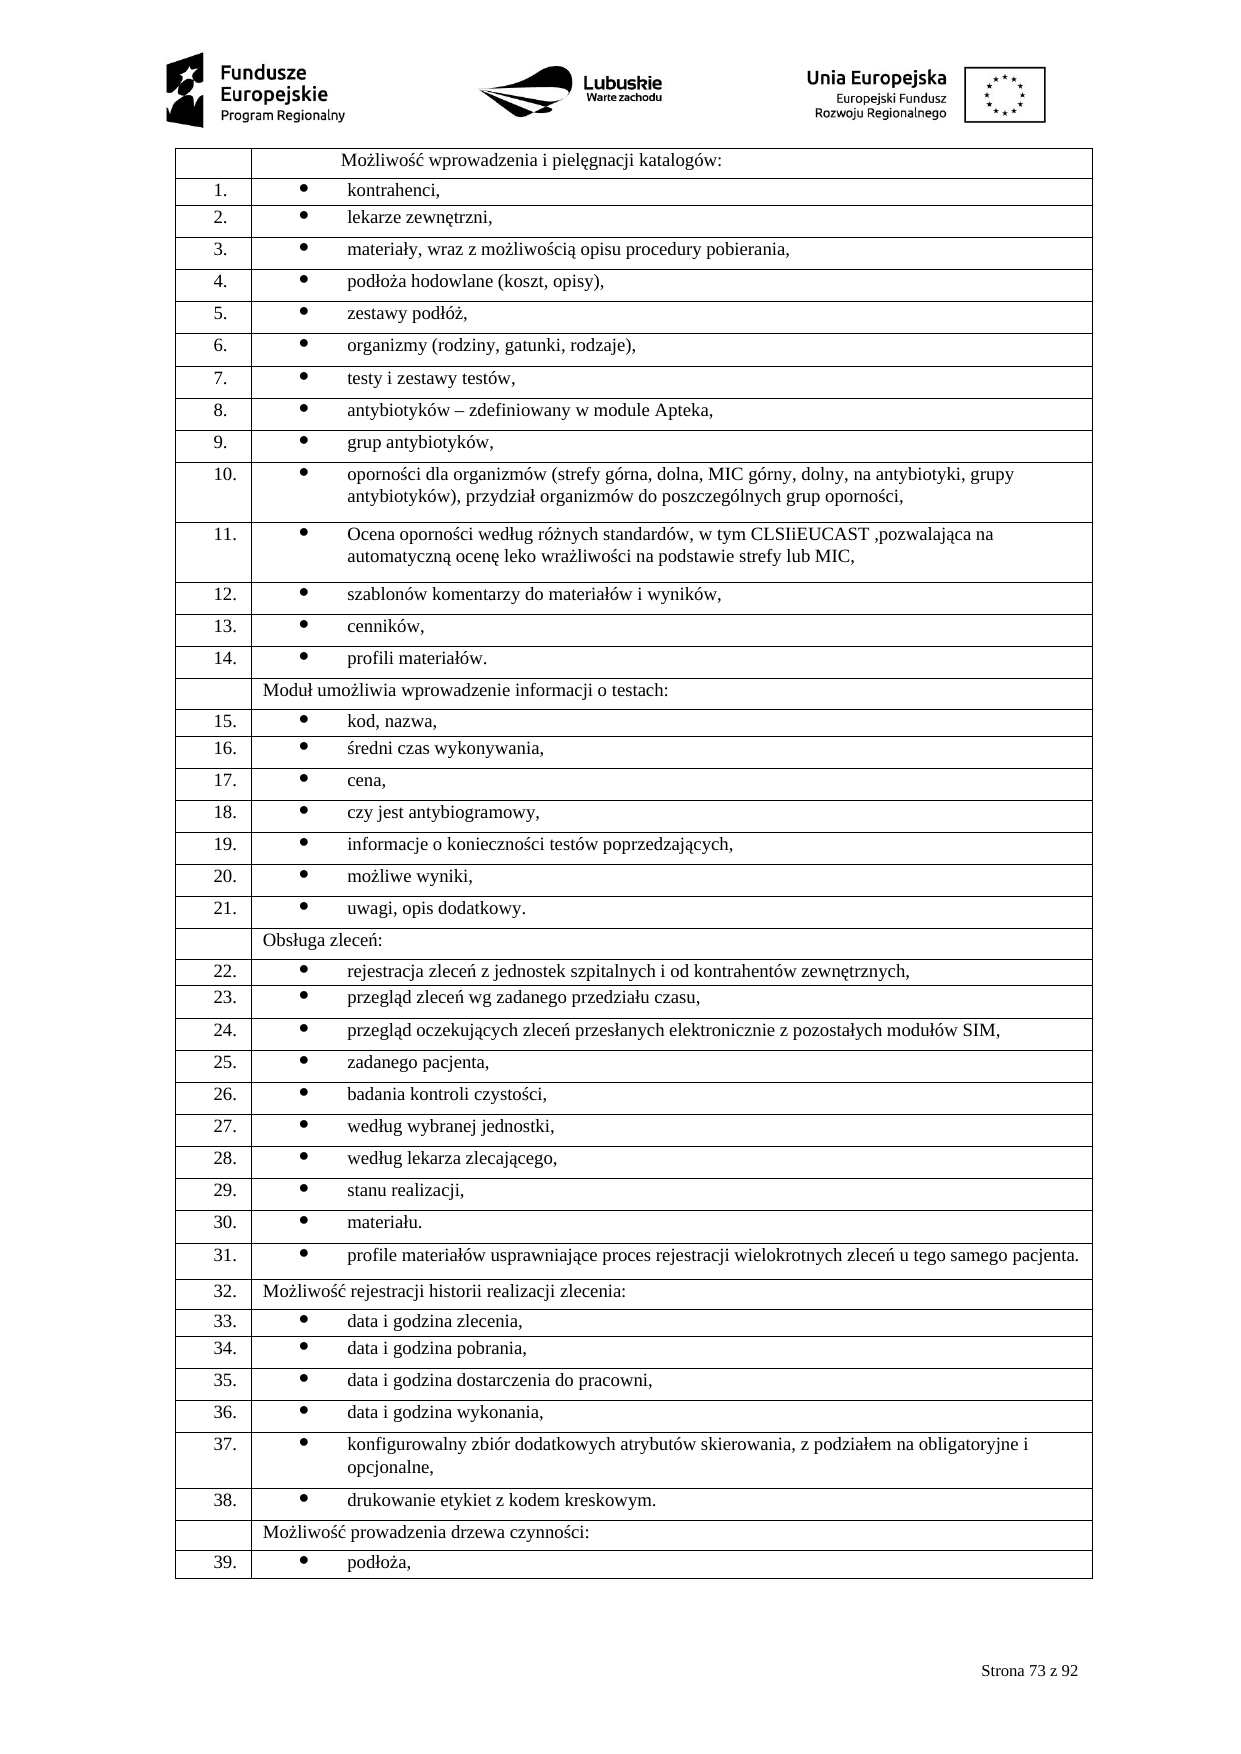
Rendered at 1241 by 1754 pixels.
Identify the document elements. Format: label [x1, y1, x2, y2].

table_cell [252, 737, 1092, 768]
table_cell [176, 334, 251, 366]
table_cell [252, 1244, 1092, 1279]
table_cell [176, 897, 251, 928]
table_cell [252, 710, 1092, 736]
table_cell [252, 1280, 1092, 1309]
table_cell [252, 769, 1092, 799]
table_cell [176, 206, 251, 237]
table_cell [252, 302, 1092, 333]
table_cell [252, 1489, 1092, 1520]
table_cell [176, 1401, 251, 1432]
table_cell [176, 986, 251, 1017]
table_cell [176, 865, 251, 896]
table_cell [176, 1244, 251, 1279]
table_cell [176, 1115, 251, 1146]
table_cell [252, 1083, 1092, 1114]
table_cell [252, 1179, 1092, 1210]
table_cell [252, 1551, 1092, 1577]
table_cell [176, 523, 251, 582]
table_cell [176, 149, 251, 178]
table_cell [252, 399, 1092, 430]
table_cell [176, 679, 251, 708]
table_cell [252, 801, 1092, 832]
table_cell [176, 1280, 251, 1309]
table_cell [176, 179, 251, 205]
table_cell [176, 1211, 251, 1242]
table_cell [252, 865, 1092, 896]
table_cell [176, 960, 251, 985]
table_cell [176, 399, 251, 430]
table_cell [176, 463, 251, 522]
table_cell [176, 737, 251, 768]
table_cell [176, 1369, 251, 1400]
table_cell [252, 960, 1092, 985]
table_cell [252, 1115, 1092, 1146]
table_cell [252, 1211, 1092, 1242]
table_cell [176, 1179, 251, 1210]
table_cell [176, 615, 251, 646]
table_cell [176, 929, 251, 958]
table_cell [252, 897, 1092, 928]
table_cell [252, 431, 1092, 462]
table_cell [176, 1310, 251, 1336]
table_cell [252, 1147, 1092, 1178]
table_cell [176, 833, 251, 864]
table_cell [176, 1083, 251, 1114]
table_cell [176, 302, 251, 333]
picture [147, 33, 1064, 147]
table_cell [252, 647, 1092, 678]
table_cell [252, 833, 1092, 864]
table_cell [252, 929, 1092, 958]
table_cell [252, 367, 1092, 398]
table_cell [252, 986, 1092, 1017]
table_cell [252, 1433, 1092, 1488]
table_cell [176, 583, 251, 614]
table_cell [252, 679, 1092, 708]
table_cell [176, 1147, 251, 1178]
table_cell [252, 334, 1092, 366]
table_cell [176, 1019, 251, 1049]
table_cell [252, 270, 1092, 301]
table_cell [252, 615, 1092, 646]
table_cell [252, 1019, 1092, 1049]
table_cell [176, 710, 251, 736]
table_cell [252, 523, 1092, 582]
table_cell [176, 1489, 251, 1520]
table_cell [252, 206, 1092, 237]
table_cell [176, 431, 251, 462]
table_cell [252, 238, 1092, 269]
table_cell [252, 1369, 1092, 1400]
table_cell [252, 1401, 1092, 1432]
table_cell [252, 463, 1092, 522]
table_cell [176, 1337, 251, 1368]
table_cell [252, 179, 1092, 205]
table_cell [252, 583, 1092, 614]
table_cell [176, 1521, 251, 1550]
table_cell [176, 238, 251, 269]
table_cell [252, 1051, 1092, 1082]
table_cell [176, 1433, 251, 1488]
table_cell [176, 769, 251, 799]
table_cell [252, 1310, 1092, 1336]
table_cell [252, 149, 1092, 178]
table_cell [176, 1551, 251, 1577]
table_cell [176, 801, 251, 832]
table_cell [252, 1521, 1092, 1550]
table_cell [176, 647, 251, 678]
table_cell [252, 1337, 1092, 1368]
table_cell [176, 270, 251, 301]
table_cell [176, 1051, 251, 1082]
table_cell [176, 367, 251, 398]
